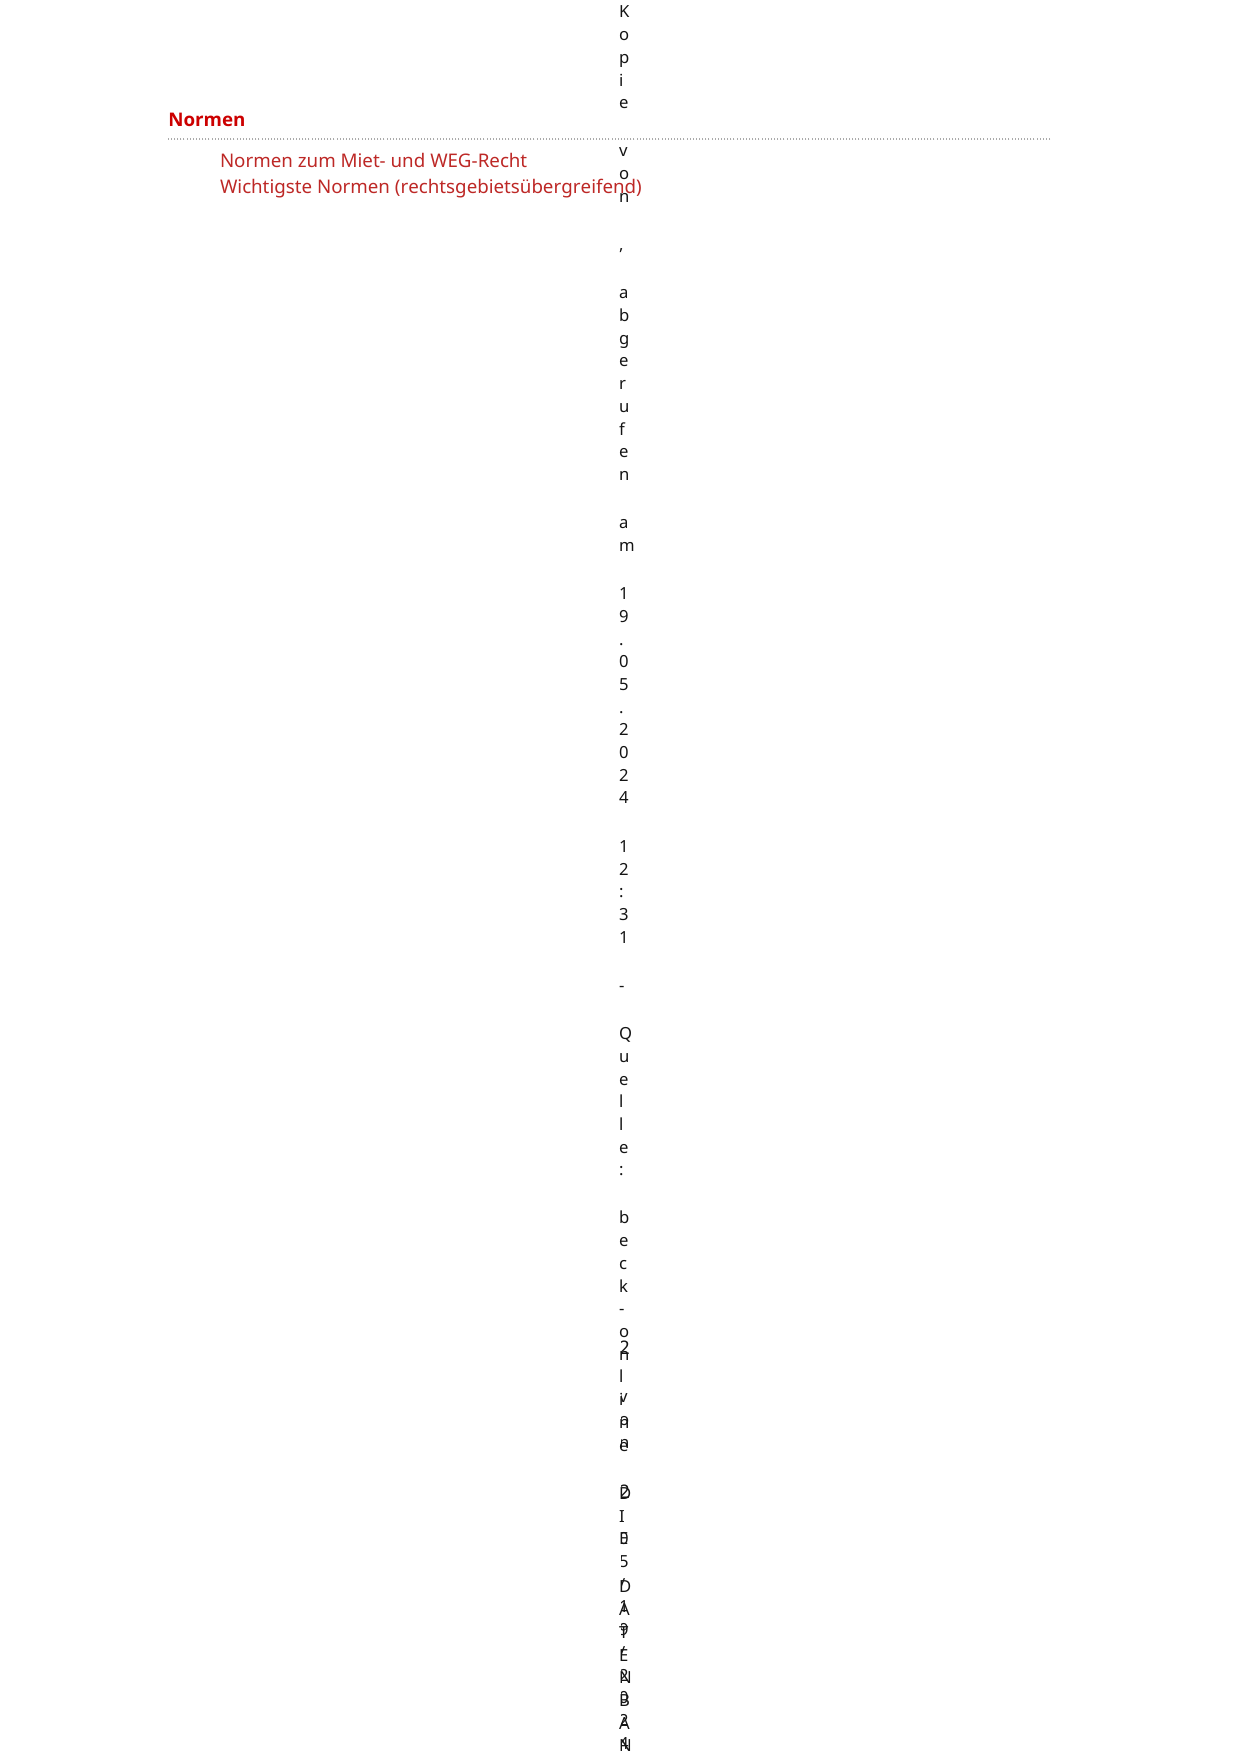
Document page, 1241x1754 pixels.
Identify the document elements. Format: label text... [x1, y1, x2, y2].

text Normen [168, 99, 1050, 140]
text Normen zum Miet- und WEG-Recht [199, 146, 1052, 173]
text Wichtigste Normen (rechtsgebietsübergreifend) [199, 173, 1052, 199]
